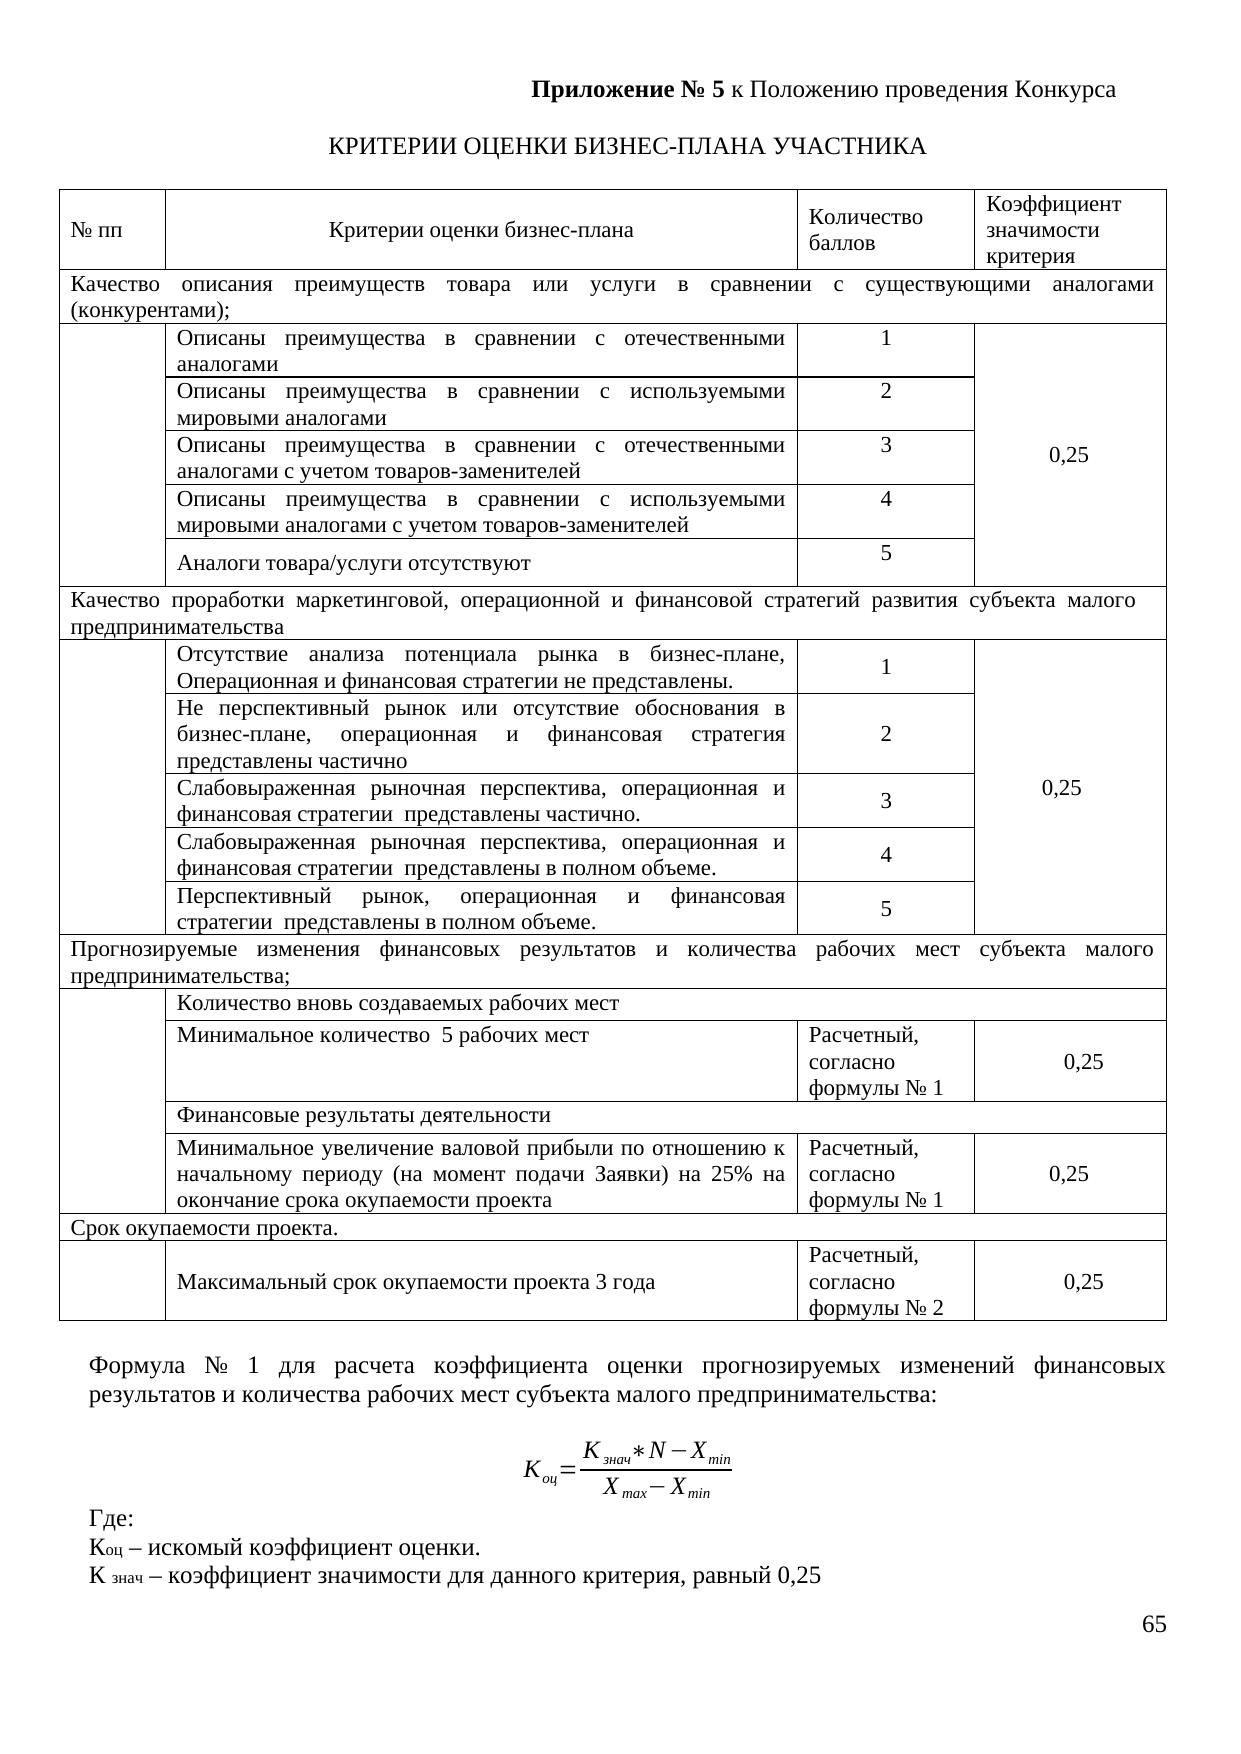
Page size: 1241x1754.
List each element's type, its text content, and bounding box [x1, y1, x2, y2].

text Коц – искомый коэффициент оценки. [89, 1532, 1167, 1560]
table_cell Описаны преимущества в сравнении с отечественными аналогами [166, 324, 797, 376]
table_cell 3 [798, 774, 974, 827]
table_cell Аналоги товара/услуги отсутствуют [166, 539, 797, 586]
table_cell 1 [798, 324, 974, 376]
table_cell Минимальное количество 5 рабочих мест [166, 1021, 797, 1101]
table_cell 2 [798, 694, 974, 773]
table_cell [60, 324, 165, 586]
table_cell 0,25 [975, 1021, 1166, 1101]
table_cell Слабовыраженная рыночная перспектива, операционная и финансовая стратегии представлены в полном объеме. [166, 828, 797, 881]
table_cell Прогнозируемые изменения финансовых результатов и количества рабочих мест субъекта малого предпринимательства; [60, 935, 1166, 988]
table_cell 0,25 [975, 1134, 1166, 1213]
table_cell 3 [798, 431, 974, 484]
table_cell Слабовыраженная рыночная перспектива, операционная и финансовая стратегии представлены частично. [166, 774, 797, 827]
table_cell Максимальный срок окупаемости проекта 3 года [166, 1241, 797, 1320]
text Формула № 1 для расчета коэффициента оценки прогнозируемых изменений финансовых результатов и количества рабочих мест субъекта малого предпринимательства: [89, 1350, 1167, 1408]
table_cell Отсутствие анализа потенциала рынка в бизнес-плане, Операционная и финансовая стратегии не представлены. [166, 640, 797, 693]
text Где: [89, 1503, 1167, 1532]
table_cell Перспективный рынок, операционная и финансовая стратегии представлены в полном объеме. [166, 882, 797, 934]
table_cell Описаны преимущества в сравнении с отечественными аналогами с учетом товаров-заменителей [166, 431, 797, 484]
table_header № пп [60, 190, 165, 269]
table_cell 0,25 [975, 1241, 1166, 1320]
table_cell Расчетный, согласно формулы № 1 [798, 1021, 974, 1101]
table_cell 5 [798, 882, 974, 934]
table_cell Срок окупаемости проекта. [60, 1214, 1166, 1240]
table_cell 1 [798, 640, 974, 693]
table_cell Описаны преимущества в сравнении с используемыми мировыми аналогами с учетом товаров-заменителей [166, 485, 797, 538]
table_header Количество баллов [798, 190, 974, 269]
text К знач – коэффициент значимости для данного критерия, равный 0,25 [89, 1560, 1167, 1589]
table_cell 0,25 [975, 324, 1166, 586]
table_cell Расчетный, согласно формулы № 2 [798, 1241, 974, 1320]
text КРИТЕРИИ ОЦЕНКИ БИЗНЕС-ПЛАНА УЧАСТНИКА [89, 131, 1167, 189]
table_cell 4 [798, 828, 974, 881]
table_cell 2 [798, 378, 974, 430]
table_cell Не перспективный рынок или отсутствие обоснования в бизнес-плане, операционная и финансовая стратегия представлены частично [166, 694, 797, 773]
table_cell [60, 1241, 165, 1320]
text Приложение № 5 к Положению проведения Конкурса [531, 74, 1167, 103]
table_cell [60, 989, 165, 1213]
table_cell Количество вновь создаваемых рабочих мест [166, 989, 1166, 1020]
table_header Критерии оценки бизнес-плана [166, 190, 797, 269]
table_cell 5 [798, 539, 974, 586]
table_cell 0,25 [975, 640, 1166, 934]
table_cell Описаны преимущества в сравнении с используемыми мировыми аналогами [166, 378, 797, 430]
table_cell [60, 640, 165, 934]
table_cell Минимальное увеличение валовой прибыли по отношению к начальному периоду (на момент подачи Заявки) на 25% на окончание срока окупаемости проекта [166, 1134, 797, 1213]
table_cell 4 [798, 485, 974, 538]
table_header Коэффициент значимости критерия [975, 190, 1166, 269]
table_cell Финансовые результаты деятельности [166, 1102, 1166, 1133]
table_cell Качество проработки маркетинговой, операционной и финансовой стратегий развития субъекта малого предпринимательства [60, 587, 1166, 639]
table_cell Расчетный, согласно формулы № 1 [798, 1134, 974, 1213]
table_cell Качество описания преимуществ товара или услуги в сравнении с существующими аналогами (конкурентами); [60, 270, 1166, 323]
